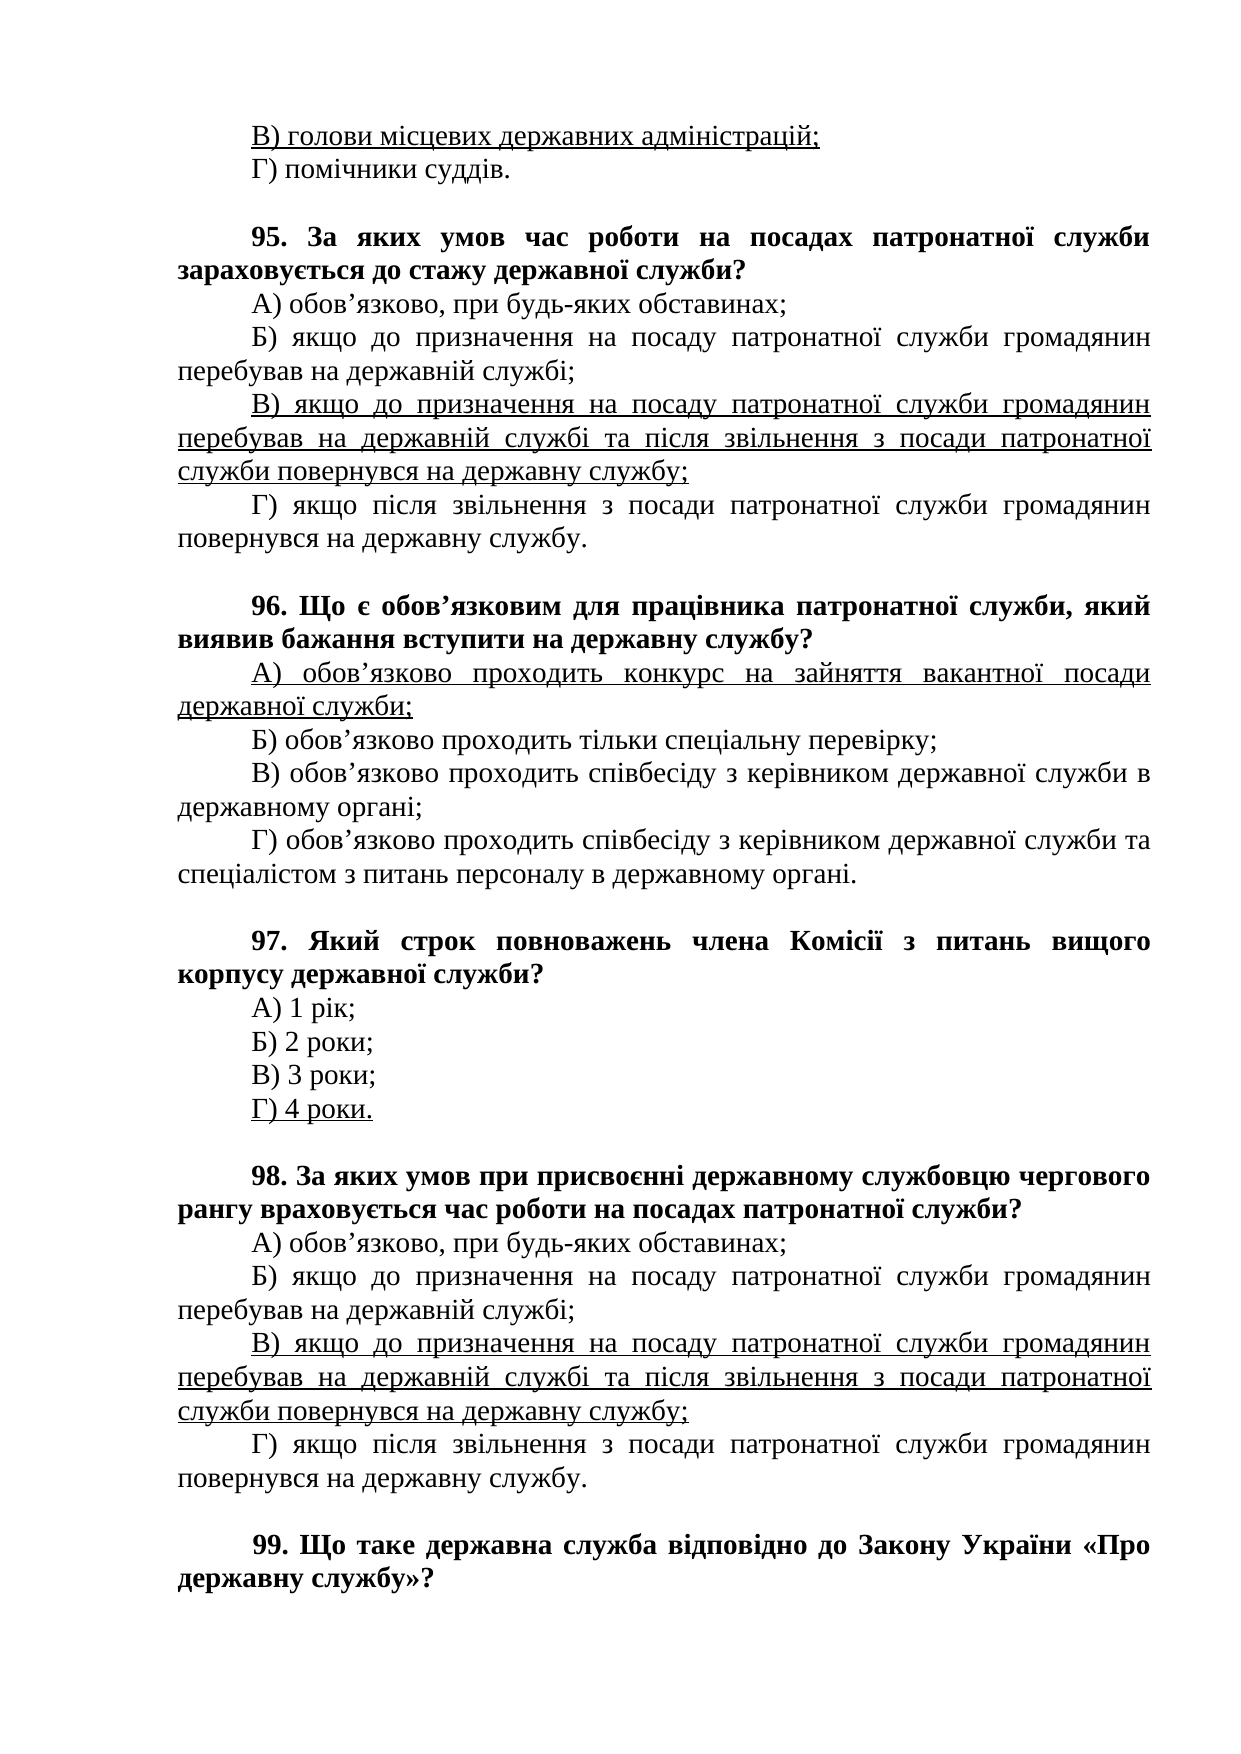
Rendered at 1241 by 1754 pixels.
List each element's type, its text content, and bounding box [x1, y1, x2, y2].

text В) якщо до призначення на посаду патронатної служби громадянин перебував на державній службі та після звільнення з посади патронатної служби повернувся на державну службу; [177, 386, 1152, 449]
text А) обов’язково проходить конкурс на зайняття вакантної посади державної служби; [177, 655, 1152, 722]
text В) якщо до призначення на посаду патронатної служби громадянин перебував на державній службі та після звільнення з посади патронатної служби повернувся на державну службу; [177, 1326, 1152, 1388]
text В) 3 роки; [177, 1057, 1152, 1091]
text Б) 2 роки; [177, 1024, 1152, 1057]
text В) якщо до призначення на посаду патронатної служби громадянин перебував на державній службі та після звільнення з посади патронатної служби повернувся на державну службу; [177, 1389, 1152, 1426]
text Г) якщо після звільнення з посади патронатної служби громадянин повернувся на державну службу. [177, 1426, 1152, 1493]
text 97. Який строк повноважень члена Комісії з питань вищого корпусу державної служби? [177, 923, 1152, 990]
text Б) якщо до призначення на посаду патронатної служби громадянин перебував на державній службі; [177, 319, 1152, 386]
text 98. За яких умов при присвоєнні державному службовцю чергового рангу враховується час роботи на посадах патронатної служби? [177, 1158, 1152, 1225]
text Б) якщо до призначення на посаду патронатної служби громадянин перебував на державній службі; [177, 1258, 1152, 1326]
text Б) обов’язково проходить тільки спеціальну перевірку; [177, 722, 1152, 755]
text А) обов’язково, при будь-яких обставинах; [177, 286, 1152, 319]
text Г) помічники суддів. [177, 152, 1152, 185]
text Г) 4 роки. [177, 1091, 1152, 1124]
text В) голови місцевих державних адміністрацій; [177, 118, 1152, 152]
text А) обов’язково, при будь-яких обставинах; [177, 1225, 1152, 1258]
text В) якщо до призначення на посаду патронатної служби громадянин перебував на державній службі та після звільнення з посади патронатної служби повернувся на державну службу; [177, 450, 1152, 487]
text 99. Що таке державна служба відповідно до Закону України «Про державну службу»? [177, 1527, 1152, 1594]
text 96. Що є обов’язковим для працівника патронатної служби, який виявив бажання вступити на державну службу? [177, 588, 1152, 655]
text Г) обов’язково проходить співбесіду з керівником державної служби та спеціалістом з питань персоналу в державному органі. [177, 822, 1152, 889]
text В) обов’язково проходить співбесіду з керівником державної служби в державному органі; [177, 755, 1152, 822]
text 95. За яких умов час роботи на посадах патронатної служби зараховується до стажу державної служби? [177, 219, 1152, 286]
text Г) якщо після звільнення з посади патронатної служби громадянин повернувся на державну службу. [177, 487, 1152, 554]
text А) 1 рік; [177, 990, 1152, 1024]
